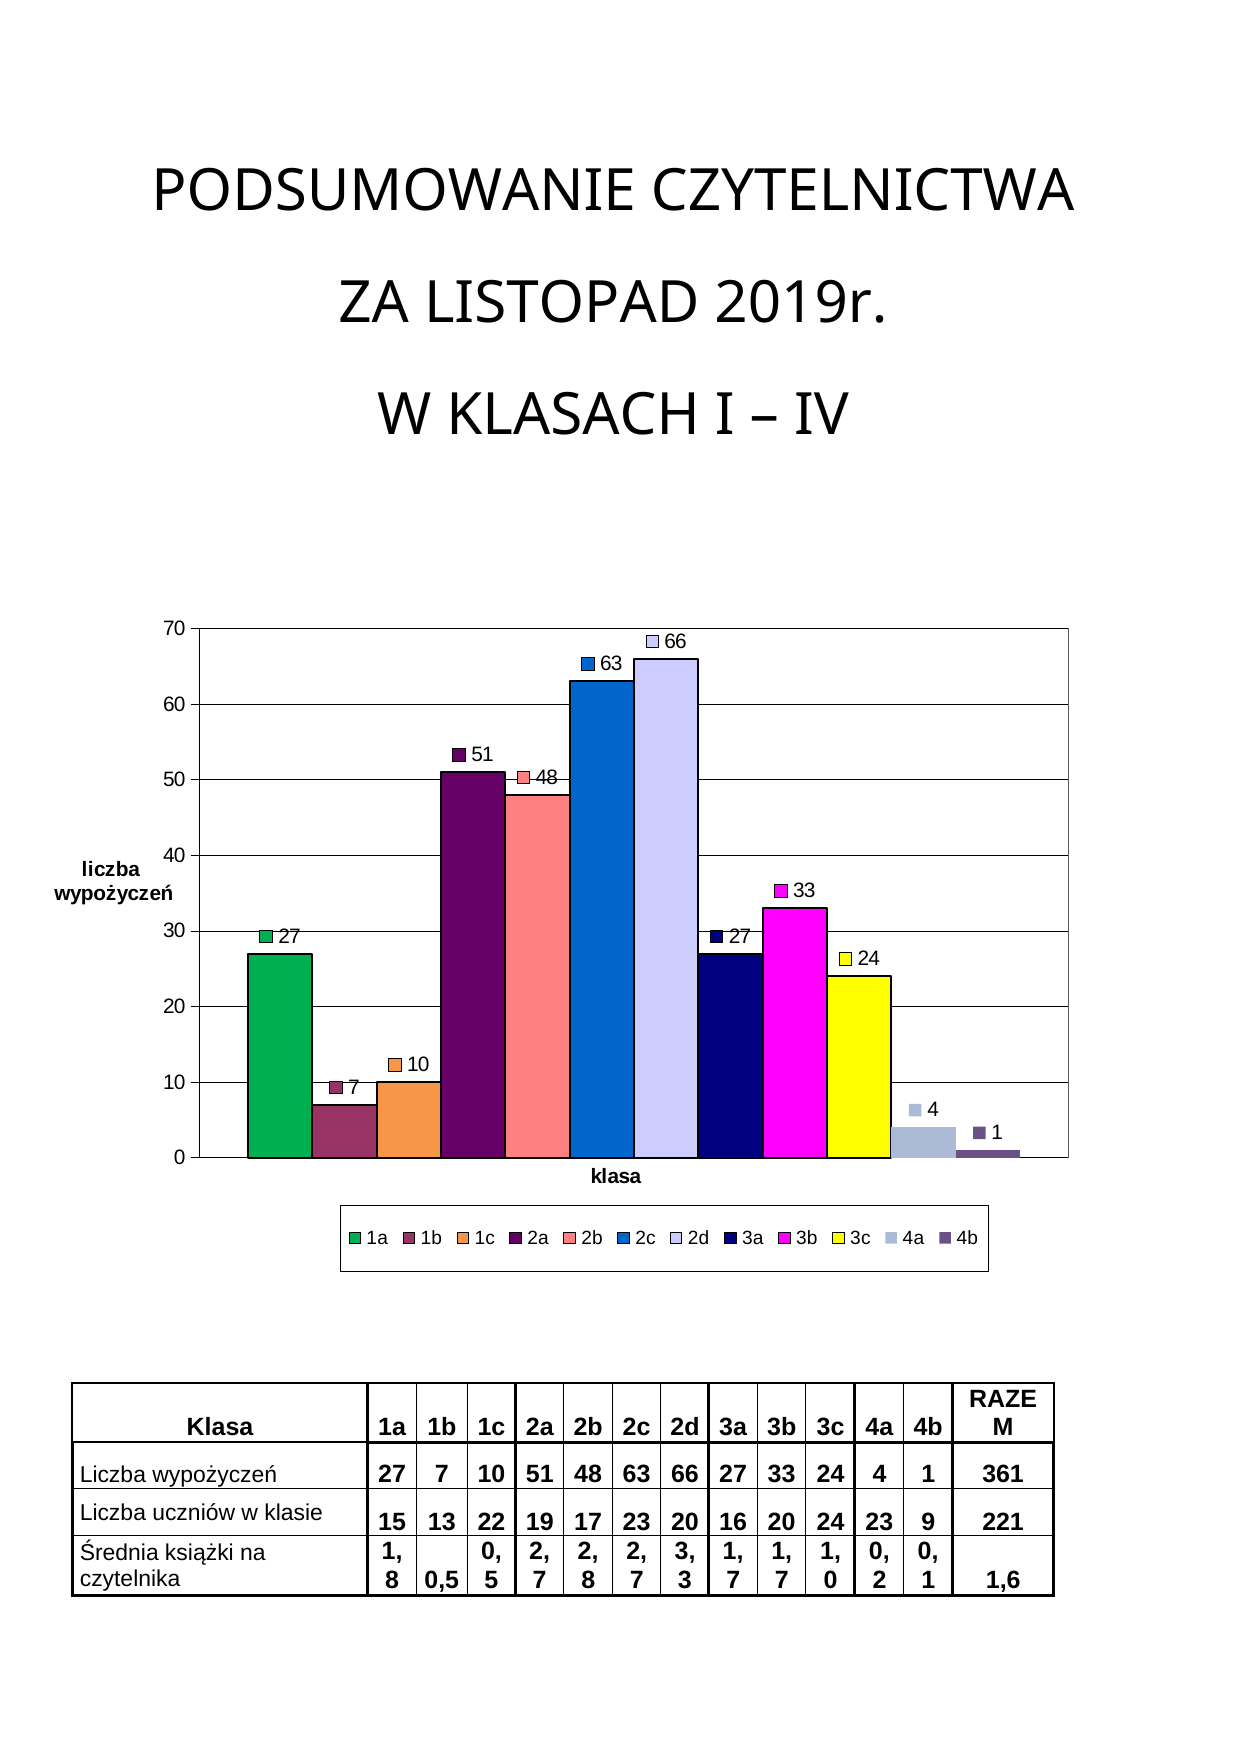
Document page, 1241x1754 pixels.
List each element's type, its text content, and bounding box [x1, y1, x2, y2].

table_cell 22 [468, 1489, 514, 1535]
table_cell Liczba uczniów w klasie [74, 1489, 366, 1535]
table_header 2b [564, 1384, 612, 1441]
table_header 3b [758, 1384, 805, 1441]
table_cell 1,6 [954, 1536, 1052, 1594]
table_header RAZEM [954, 1384, 1053, 1441]
table_header 4b [904, 1384, 951, 1441]
table_cell 17 [564, 1489, 612, 1535]
table_cell 0,5 [417, 1536, 467, 1594]
table_cell 1,8 [369, 1536, 416, 1594]
table_cell 0,1 [904, 1536, 951, 1594]
table_header 4a [856, 1384, 903, 1441]
table_header Klasa [73, 1384, 366, 1441]
table_cell 13 [417, 1489, 467, 1535]
table_cell 15 [369, 1489, 416, 1535]
table_cell 3,3 [661, 1536, 707, 1594]
table_cell 10 [468, 1444, 514, 1487]
table_header 2a [517, 1384, 563, 1441]
table_cell 33 [758, 1444, 805, 1487]
table_cell Średnia książki na czytelnika [74, 1536, 366, 1594]
table_cell 2,7 [517, 1536, 563, 1594]
table_header 1a [369, 1384, 416, 1441]
table_cell 19 [517, 1489, 563, 1535]
text PODSUMOWANIE CZYTELNICTWA [74, 147, 1152, 227]
table_cell 66 [661, 1444, 707, 1487]
table_cell 20 [661, 1489, 707, 1535]
table_cell 2,7 [613, 1536, 660, 1594]
table_cell 1,7 [710, 1536, 757, 1594]
table_cell 48 [564, 1444, 612, 1487]
table_cell 23 [856, 1489, 903, 1535]
table_cell 2,8 [564, 1536, 612, 1594]
table_cell 221 [954, 1489, 1052, 1535]
table_cell 361 [954, 1444, 1052, 1487]
table_cell 23 [613, 1489, 660, 1535]
table_cell 1 [904, 1444, 951, 1487]
table_header 1c [468, 1384, 514, 1441]
table_cell 51 [517, 1444, 563, 1487]
table_cell 20 [758, 1489, 805, 1535]
table_header 1b [417, 1384, 467, 1441]
text W KLASACH I – IV [74, 372, 1152, 451]
table_cell 7 [417, 1444, 467, 1487]
table_cell 63 [613, 1444, 660, 1487]
table_cell 0,2 [856, 1536, 903, 1594]
table_cell Liczba wypożyczeń [74, 1443, 366, 1487]
table_cell 24 [806, 1489, 853, 1535]
table_header 2c [613, 1384, 660, 1441]
table_cell 1,7 [758, 1536, 805, 1594]
table_cell 27 [369, 1444, 416, 1487]
table_header 2d [661, 1384, 707, 1441]
table_cell 4 [856, 1444, 903, 1487]
text ZA LISTOPAD 2019r. [74, 260, 1152, 339]
table_header 3c [806, 1384, 853, 1441]
table_cell 27 [710, 1444, 757, 1487]
table_header 3a [710, 1384, 757, 1441]
table_cell 1,0 [806, 1536, 853, 1594]
table_cell 16 [710, 1489, 757, 1535]
table_cell 0,5 [468, 1536, 514, 1594]
table_cell 9 [904, 1489, 951, 1535]
table_cell 24 [806, 1444, 853, 1487]
